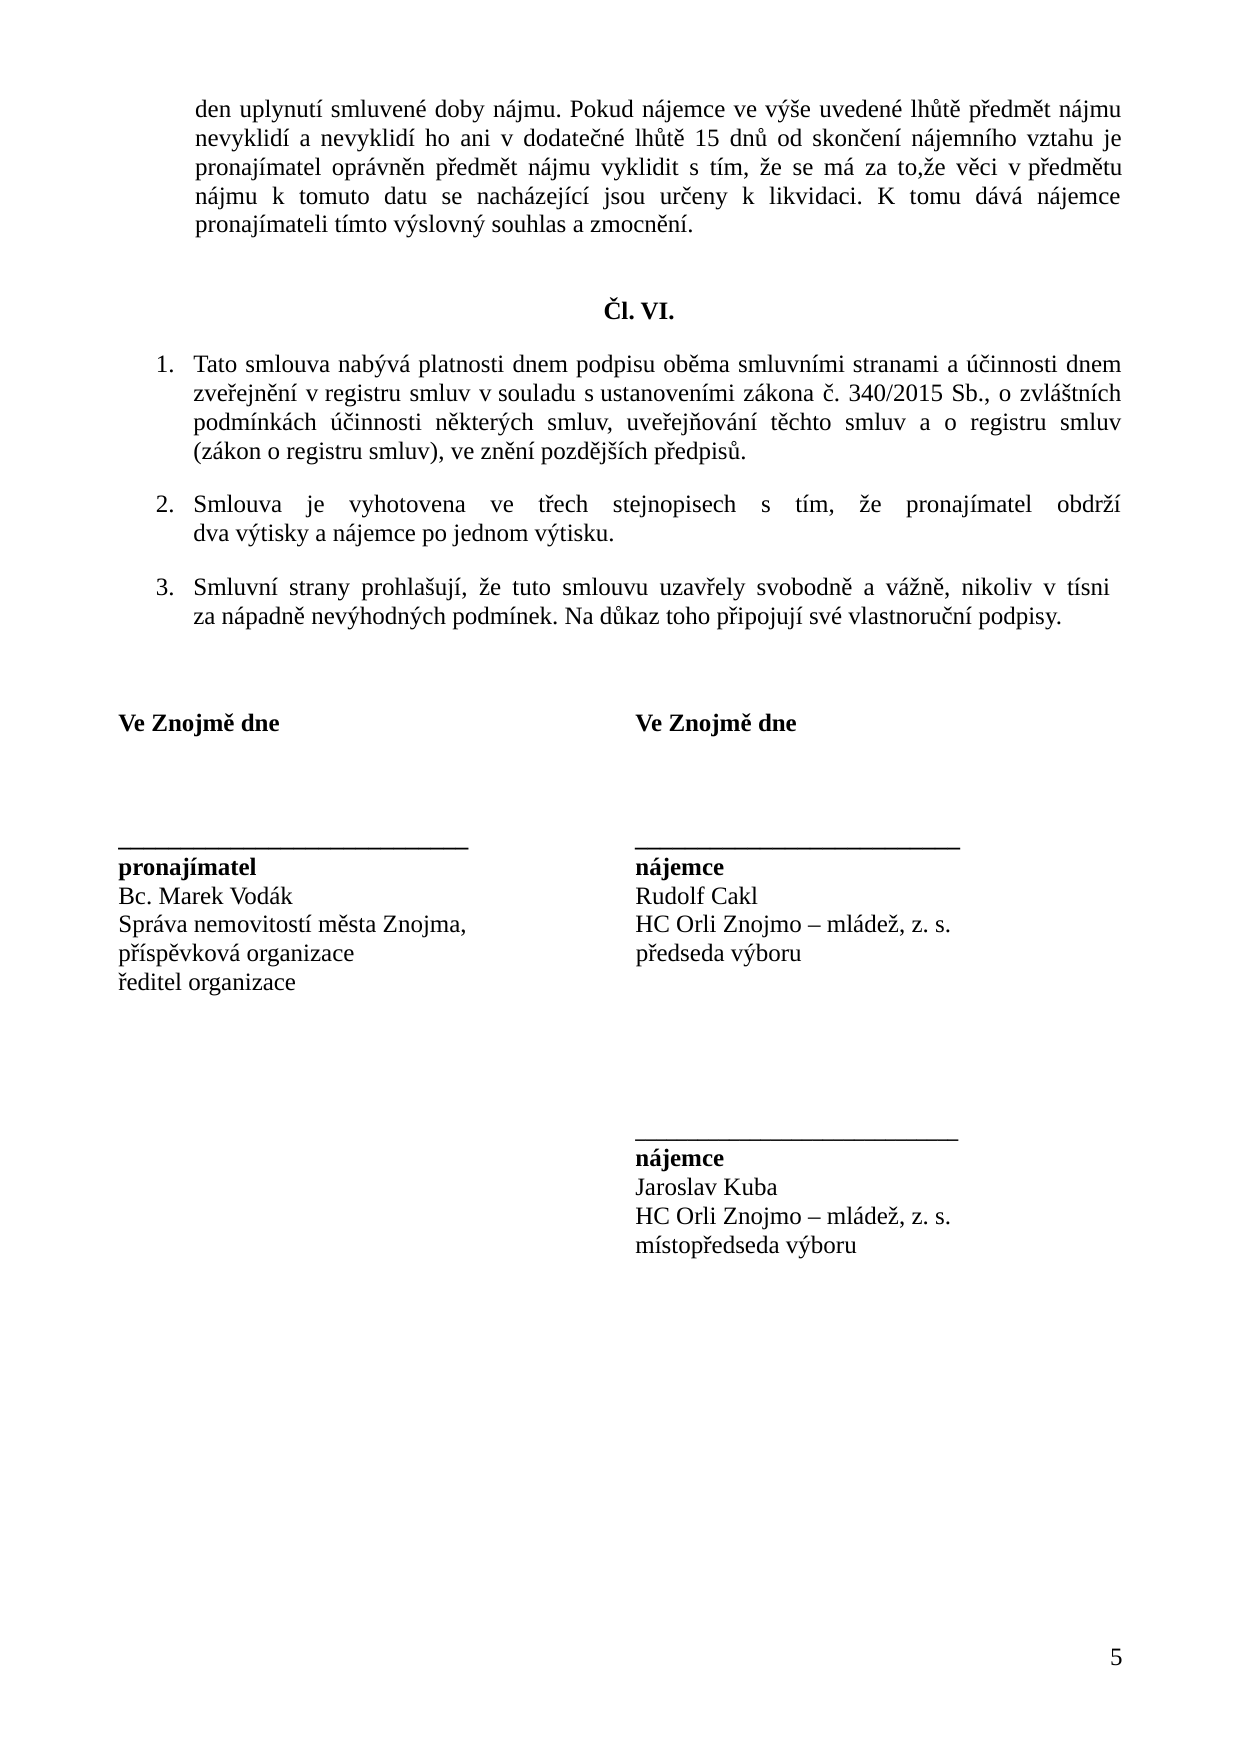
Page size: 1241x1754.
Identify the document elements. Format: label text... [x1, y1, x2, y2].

list Smluvní strany prohlašují, že tuto smlouvu uzavřely svobodně a vážně, nikoliv v tísni za nápadně nevýhodných podmínek. Na důkaz toho připojují své vlastnoruční podpisy. [156, 572, 1122, 629]
text Bc. Marek Vodák Rudolf Cakl [118, 881, 1122, 909]
text místopředseda výboru [561, 1230, 1122, 1258]
text _______________________________ [118, 1119, 1122, 1143]
text pronajímatel nájemce [118, 852, 1122, 881]
list Tato smlouva nabývá platnosti dnem podpisu oběma smluvními stranami a účinnosti dnem zveřejnění v registru smluv v souladu s ustanoveními zákona č. 340/2015 Sb., o zvláštních podmínkách účinnosti některých smluv, uveřejňování těchto smluv a o registru smluv (zákon o registru smluv), ve znění pozdějších předpisů. [156, 349, 1122, 464]
text příspěvková organizace předseda výboru [118, 938, 1122, 967]
text ředitel organizace [118, 967, 1122, 996]
text HC Orli Znojmo – mládež, z. s. [118, 1201, 1122, 1230]
text ____________________________ __________________________ [118, 823, 1122, 852]
text Správa nemovitostí města Znojma, HC Orli Znojmo – mládež, z. s. [118, 909, 1122, 938]
list Smlouva je vyhotovena ve třech stejnopisech s tím, že pronajímatel obdrží dva výtisky a nájemce po jednom výtisku. [156, 489, 1122, 547]
text Jaroslav Kuba [118, 1172, 1122, 1201]
text nájemce [118, 1143, 1122, 1172]
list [159, 94, 1122, 238]
text Ve Znojmě dne Ve Znojmě dne [118, 708, 1122, 737]
text Čl. VI. [155, 296, 1122, 324]
